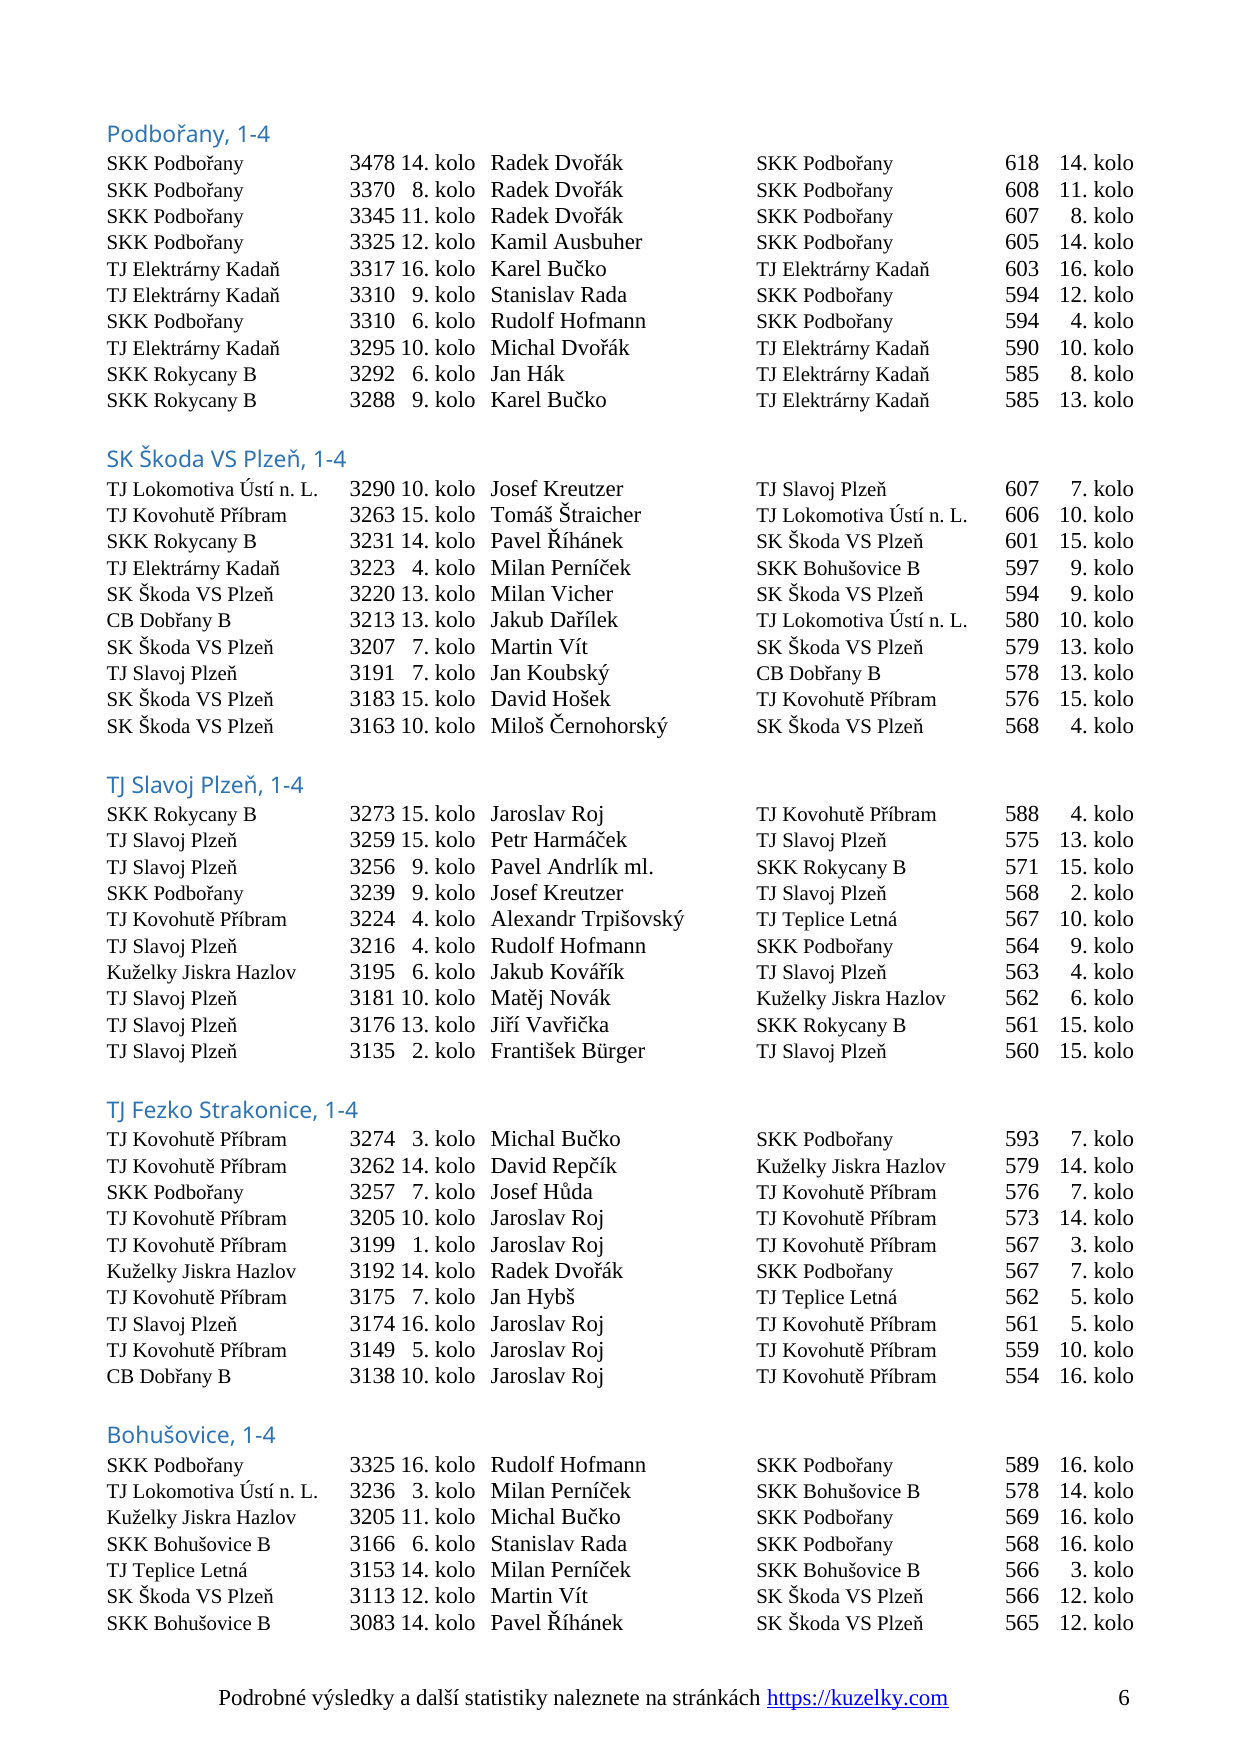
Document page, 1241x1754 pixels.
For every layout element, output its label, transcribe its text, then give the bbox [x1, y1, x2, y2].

text TJ Slavoj Plzeň 3174 16. kolo Jaroslav Roj TJ Kovohutě Příbram 561 5. kolo [106, 1310, 1134, 1336]
text TJ Kovohutě Příbram 3263 15. kolo Tomáš Štraicher TJ Lokomotiva Ústí n. L. 606 10. kolo [106, 501, 1134, 527]
text TJ Slavoj Plzeň 3135 2. kolo František Bürger TJ Slavoj Plzeň 560 15. kolo [106, 1037, 1134, 1063]
text Kuželky Jiskra Hazlov 3205 11. kolo Michal Bučko SKK Podbořany 569 16. kolo [106, 1503, 1134, 1530]
text Kuželky Jiskra Hazlov 3192 14. kolo Radek Dvořák SKK Podbořany 567 7. kolo [106, 1257, 1134, 1283]
text SKK Rokycany B 3292 6. kolo Jan Hák TJ Elektrárny Kadaň 585 8. kolo [106, 360, 1134, 387]
subtitle SK Škoda VS Plzeň, 1-4 [106, 443, 1134, 475]
text SKK Rokycany B 3288 9. kolo Karel Bučko TJ Elektrárny Kadaň 585 13. kolo [106, 387, 1134, 413]
text CB Dobřany B 3213 13. kolo Jakub Dařílek TJ Lokomotiva Ústí n. L. 580 10. kolo [106, 606, 1134, 633]
text SKK Podbořany 3478 14. kolo Radek Dvořák SKK Podbořany 618 14. kolo [106, 149, 1134, 176]
text TJ Kovohutě Příbram 3205 10. kolo Jaroslav Roj TJ Kovohutě Příbram 573 14. kolo [106, 1204, 1134, 1231]
text SKK Bohušovice B 3166 6. kolo Stanislav Rada SKK Podbořany 568 16. kolo [106, 1530, 1134, 1556]
text CB Dobřany B 3138 10. kolo Jaroslav Roj TJ Kovohutě Příbram 554 16. kolo [106, 1362, 1134, 1389]
text TJ Elektrárny Kadaň 3310 9. kolo Stanislav Rada SKK Podbořany 594 12. kolo [106, 281, 1134, 307]
text TJ Kovohutě Příbram 3262 14. kolo David Repčík Kuželky Jiskra Hazlov 579 14. kolo [106, 1152, 1134, 1178]
text SKK Bohušovice B 3083 14. kolo Pavel Říhánek SK Škoda VS Plzeň 565 12. kolo [106, 1609, 1134, 1635]
text SKK Podbořany 3310 6. kolo Rudolf Hofmann SKK Podbořany 594 4. kolo [106, 307, 1134, 334]
text SK Škoda VS Plzeň 3207 7. kolo Martin Vít SK Škoda VS Plzeň 579 13. kolo [106, 633, 1134, 659]
text SKK Podbořany 3325 16. kolo Rudolf Hofmann SKK Podbořany 589 16. kolo [106, 1451, 1134, 1477]
text TJ Kovohutě Příbram 3274 3. kolo Michal Bučko SKK Podbořany 593 7. kolo [106, 1125, 1134, 1152]
text TJ Slavoj Plzeň 3181 10. kolo Matěj Novák Kuželky Jiskra Hazlov 562 6. kolo [106, 984, 1134, 1011]
text SK Škoda VS Plzeň 3183 15. kolo David Hošek TJ Kovohutě Příbram 576 15. kolo [106, 686, 1134, 712]
text TJ Slavoj Plzeň 3176 13. kolo Jiří Vavřička SKK Rokycany B 561 15. kolo [106, 1011, 1134, 1037]
text TJ Kovohutě Příbram 3199 1. kolo Jaroslav Roj TJ Kovohutě Příbram 567 3. kolo [106, 1231, 1134, 1257]
text TJ Kovohutě Příbram 3224 4. kolo Alexandr Trpišovský TJ Teplice Letná 567 10. kolo [106, 905, 1134, 932]
text TJ Kovohutě Příbram 3175 7. kolo Jan Hybš TJ Teplice Letná 562 5. kolo [106, 1283, 1134, 1310]
text TJ Elektrárny Kadaň 3223 4. kolo Milan Perníček SKK Bohušovice B 597 9. kolo [106, 554, 1134, 580]
subtitle TJ Fezko Strakonice, 1-4 [106, 1094, 1134, 1125]
text SKK Rokycany B 3273 15. kolo Jaroslav Roj TJ Kovohutě Příbram 588 4. kolo [106, 800, 1134, 826]
text TJ Lokomotiva Ústí n. L. 3290 10. kolo Josef Kreutzer TJ Slavoj Plzeň 607 7. kolo [106, 475, 1134, 501]
text SKK Rokycany B 3231 14. kolo Pavel Říhánek SK Škoda VS Plzeň 601 15. kolo [106, 527, 1134, 554]
subtitle Podbořany, 1-4 [106, 118, 1134, 149]
text TJ Lokomotiva Ústí n. L. 3236 3. kolo Milan Perníček SKK Bohušovice B 578 14. kolo [106, 1477, 1134, 1503]
text SK Škoda VS Plzeň 3220 13. kolo Milan Vicher SK Škoda VS Plzeň 594 9. kolo [106, 580, 1134, 606]
text TJ Slavoj Plzeň 3256 9. kolo Pavel Andrlík ml. SKK Rokycany B 571 15. kolo [106, 853, 1134, 879]
text SKK Podbořany 3239 9. kolo Josef Kreutzer TJ Slavoj Plzeň 568 2. kolo [106, 879, 1134, 905]
text TJ Elektrárny Kadaň 3317 16. kolo Karel Bučko TJ Elektrárny Kadaň 603 16. kolo [106, 255, 1134, 281]
text SKK Podbořany 3345 11. kolo Radek Dvořák SKK Podbořany 607 8. kolo [106, 202, 1134, 228]
text SKK Podbořany 3370 8. kolo Radek Dvořák SKK Podbořany 608 11. kolo [106, 176, 1134, 202]
text Kuželky Jiskra Hazlov 3195 6. kolo Jakub Kovářík TJ Slavoj Plzeň 563 4. kolo [106, 958, 1134, 984]
text SKK Podbořany 3325 12. kolo Kamil Ausbuher SKK Podbořany 605 14. kolo [106, 228, 1134, 255]
text TJ Slavoj Plzeň 3216 4. kolo Rudolf Hofmann SKK Podbořany 564 9. kolo [106, 932, 1134, 958]
text TJ Kovohutě Příbram 3149 5. kolo Jaroslav Roj TJ Kovohutě Příbram 559 10. kolo [106, 1336, 1134, 1362]
subtitle Bohušovice, 1-4 [106, 1419, 1134, 1451]
text SK Škoda VS Plzeň 3113 12. kolo Martin Vít SK Škoda VS Plzeň 566 12. kolo [106, 1582, 1134, 1609]
text SK Škoda VS Plzeň 3163 10. kolo Miloš Černohorský SK Škoda VS Plzeň 568 4. kolo [106, 712, 1134, 738]
text TJ Teplice Letná 3153 14. kolo Milan Perníček SKK Bohušovice B 566 3. kolo [106, 1556, 1134, 1582]
text TJ Elektrárny Kadaň 3295 10. kolo Michal Dvořák TJ Elektrárny Kadaň 590 10. kolo [106, 334, 1134, 360]
text TJ Slavoj Plzeň 3259 15. kolo Petr Harmáček TJ Slavoj Plzeň 575 13. kolo [106, 826, 1134, 853]
text TJ Slavoj Plzeň 3191 7. kolo Jan Koubský CB Dobřany B 578 13. kolo [106, 659, 1134, 686]
subtitle TJ Slavoj Plzeň, 1-4 [106, 769, 1134, 800]
text SKK Podbořany 3257 7. kolo Josef Hůda TJ Kovohutě Příbram 576 7. kolo [106, 1178, 1134, 1204]
